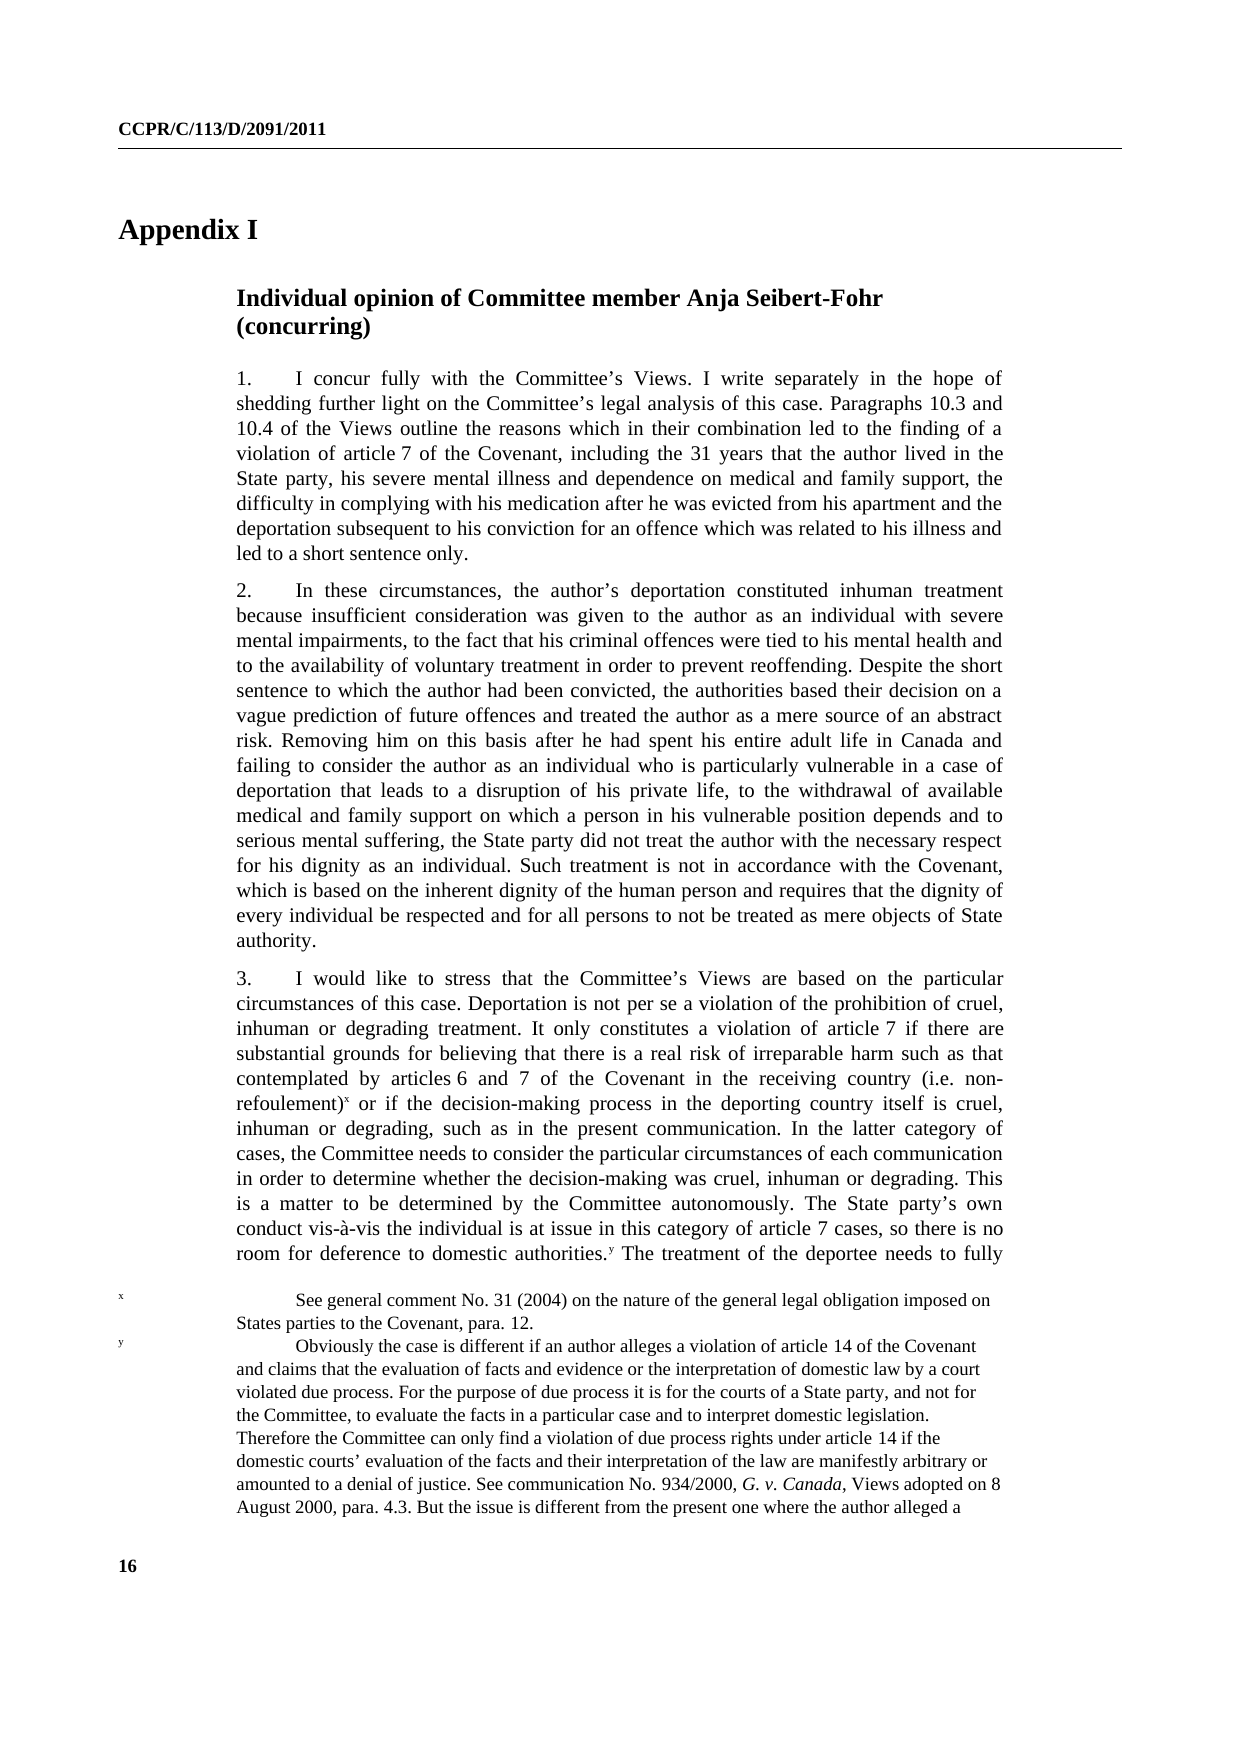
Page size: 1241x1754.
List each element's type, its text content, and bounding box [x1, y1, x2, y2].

text Appendix I [118, 215, 1004, 246]
text 1. I concur fully with the Committee’s Views. I write separately in the hope of shedding further light on the Committee’s legal analysis of this case. Paragraphs 10.3 and 10.4 of the Views outline the reasons which in their combination led to the finding of a violation of article 7 of the Covenant, including the 31 years that the author lived in the State party, his severe mental illness and dependence on medical and family support, the difficulty in complying with his medication after he was evicted from his apartment and the deportation subsequent to his conviction for an offence which was related to his illness and led to a short sentence only. [236, 365, 1004, 565]
text 2. In these circumstances, the author’s deportation constituted inhuman treatment because insufficient consideration was given to the author as an individual with severe mental impairments, to the fact that his criminal offences were tied to his mental health and to the availability of voluntary treatment in order to prevent reoffending. Despite the short sentence to which the author had been convicted, the authorities based their decision on a vague prediction of future offences and treated the author as a mere source of an abstract risk. Removing him on this basis after he had spent his entire adult life in Canada and failing to consider the author as an individual who is particularly vulnerable in a case of deportation that leads to a disruption of his private life, to the withdrawal of available medical and family support on which a person in his vulnerable position depends and to serious mental suffering, the State party did not treat the author with the necessary respect for his dignity as an individual. Such treatment is not in accordance with the Covenant, which is based on the inherent dignity of the human person and requires that the dignity of every individual be respected and for all persons to not be treated as mere objects of State authority. [236, 577, 1004, 952]
text Individual opinion of Committee member Anja Seibert-Fohr (concurring) [118, 283, 1004, 340]
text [236, 965, 1004, 1265]
